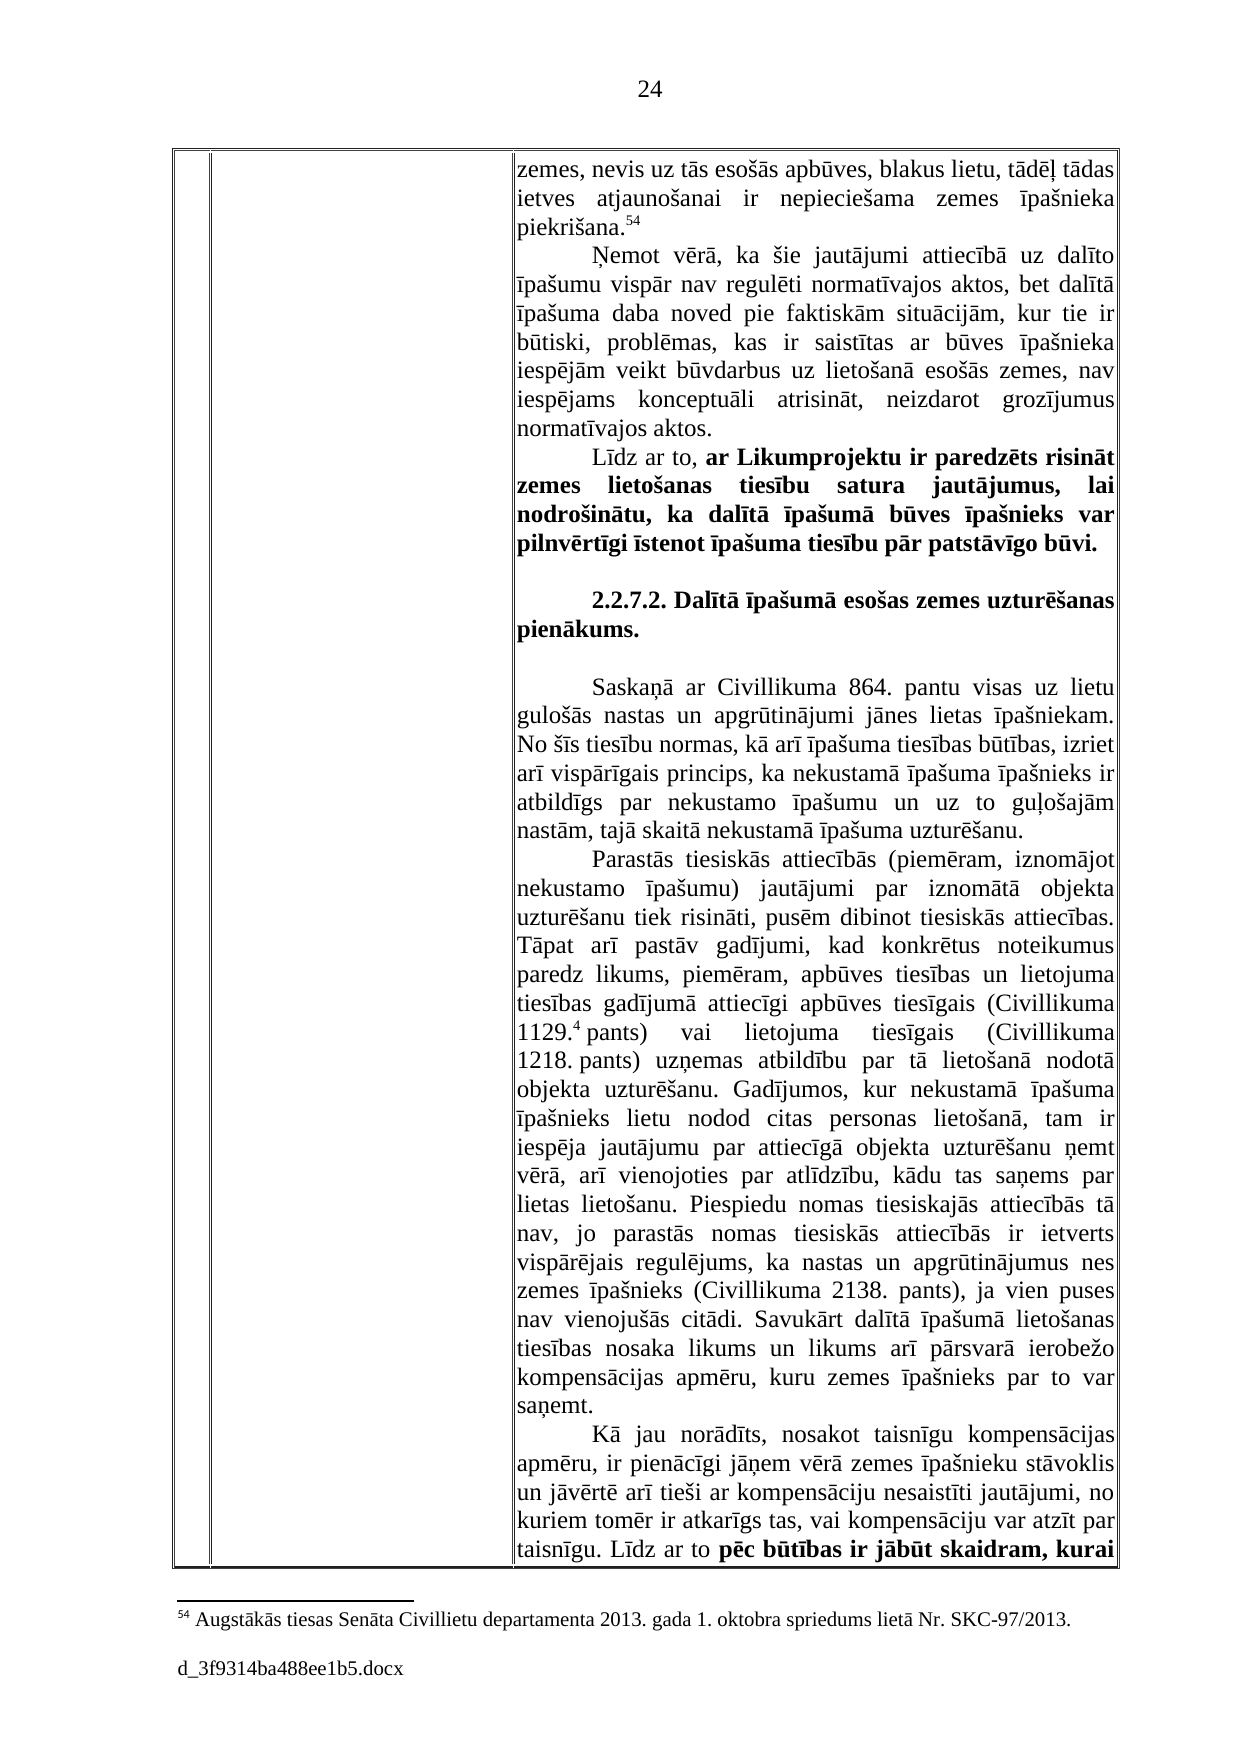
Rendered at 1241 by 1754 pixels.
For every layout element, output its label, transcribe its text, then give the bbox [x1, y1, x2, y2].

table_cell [211, 151, 513, 1566]
table_cell 2. [175, 151, 211, 1566]
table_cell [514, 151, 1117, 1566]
